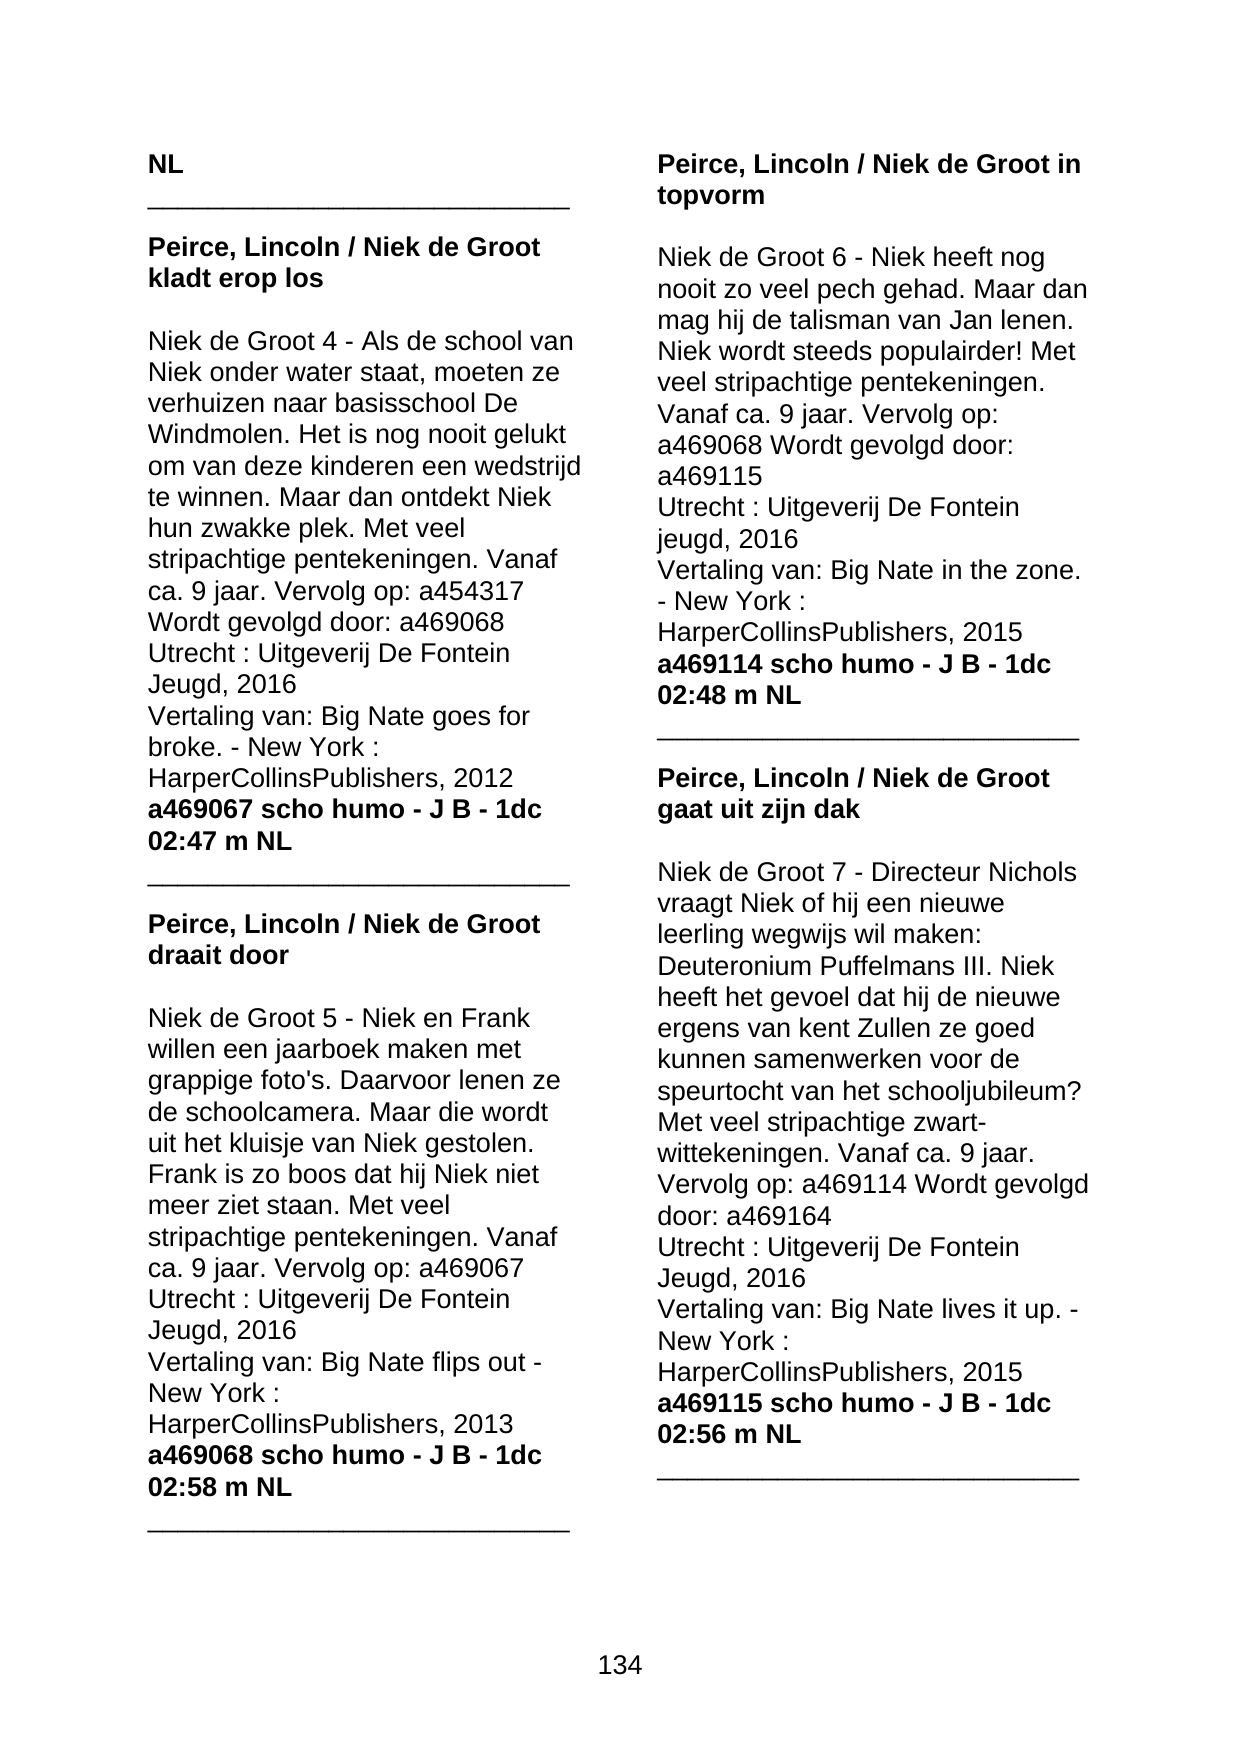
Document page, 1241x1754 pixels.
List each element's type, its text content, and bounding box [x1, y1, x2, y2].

text Niek de Groot 7 - Directeur Nichols vraagt Niek of hij een nieuwe leerling wegwijs wil maken: Deuteronium Puffelmans III. Niek heeft het gevoel dat hij de nieuwe ergens van kent Zullen ze goed kunnen samenwerken voor de speurtocht van het schooljubileum? Met veel stripachtige zwart-wittekeningen. Vanaf ca. 9 jaar. Vervolg op: a469114 Wordt gevolgd door: a469164 Utrecht : Uitgeverij De Fontein Jeugd, 2016 Vertaling van: Big Nate lives it up. - New York : HarperCollinsPublishers, 2015 a469115 scho humo - J B - 1dc 02:56 m NL ____________________________ [657, 825, 1093, 1481]
text Niek de Groot 4 - Als de school van Niek onder water staat, moeten ze verhuizen naar basisschool De Windmolen. Het is nog nooit gelukt om van deze kinderen een wedstrijd te winnen. Maar dan ontdekt Niek hun zwakke plek. Met veel stripachtige pentekeningen. Vanaf ca. 9 jaar. Vervolg op: a454317 Wordt gevolgd door: a469068 Utrecht : Uitgeverij De Fontein Jeugd, 2016 Vertaling van: Big Nate goes for broke. - New York : HarperCollinsPublishers, 2012 a469067 scho humo - J B - 1dc 02:47 m NL ____________________________ [148, 293, 583, 887]
subtitle Peirce, Lincoln / Niek de Groot kladt erop los [148, 231, 583, 293]
text Niek de Groot 6 - Niek heeft nog nooit zo veel pech gehad. Maar dan mag hij de talisman van Jan lenen. Niek wordt steeds populairder! Met veel stripachtige pentekeningen. Vanaf ca. 9 jaar. Vervolg op: a469068 Wordt gevolgd door: a469115 Utrecht : Uitgeverij De Fontein jeugd, 2016 Vertaling van: Big Nate in the zone. - New York : HarperCollinsPublishers, 2015 a469114 scho humo - J B - 1dc 02:48 m NL ____________________________ [657, 210, 1093, 741]
text Niek de Groot 5 - Niek en Frank willen een jaarboek maken met grappige foto's. Daarvoor lenen ze de schoolcamera. Maar die wordt uit het kluisje van Niek gestolen. Frank is zo boos dat hij Niek niet meer ziet staan. Met veel stripachtige pentekeningen. Vanaf ca. 9 jaar. Vervolg op: a469067 Utrecht : Uitgeverij De Fontein Jeugd, 2016 Vertaling van: Big Nate flips out - New York : HarperCollinsPublishers, 2013 a469068 scho humo - J B - 1dc 02:58 m NL ____________________________ [148, 971, 583, 1533]
subtitle Peirce, Lincoln / Niek de Groot in topvorm [657, 148, 1093, 210]
subtitle Peirce, Lincoln / Niek de Groot draait door [148, 908, 583, 971]
subtitle Peirce, Lincoln / Niek de Groot gaat uit zijn dak [657, 762, 1093, 825]
